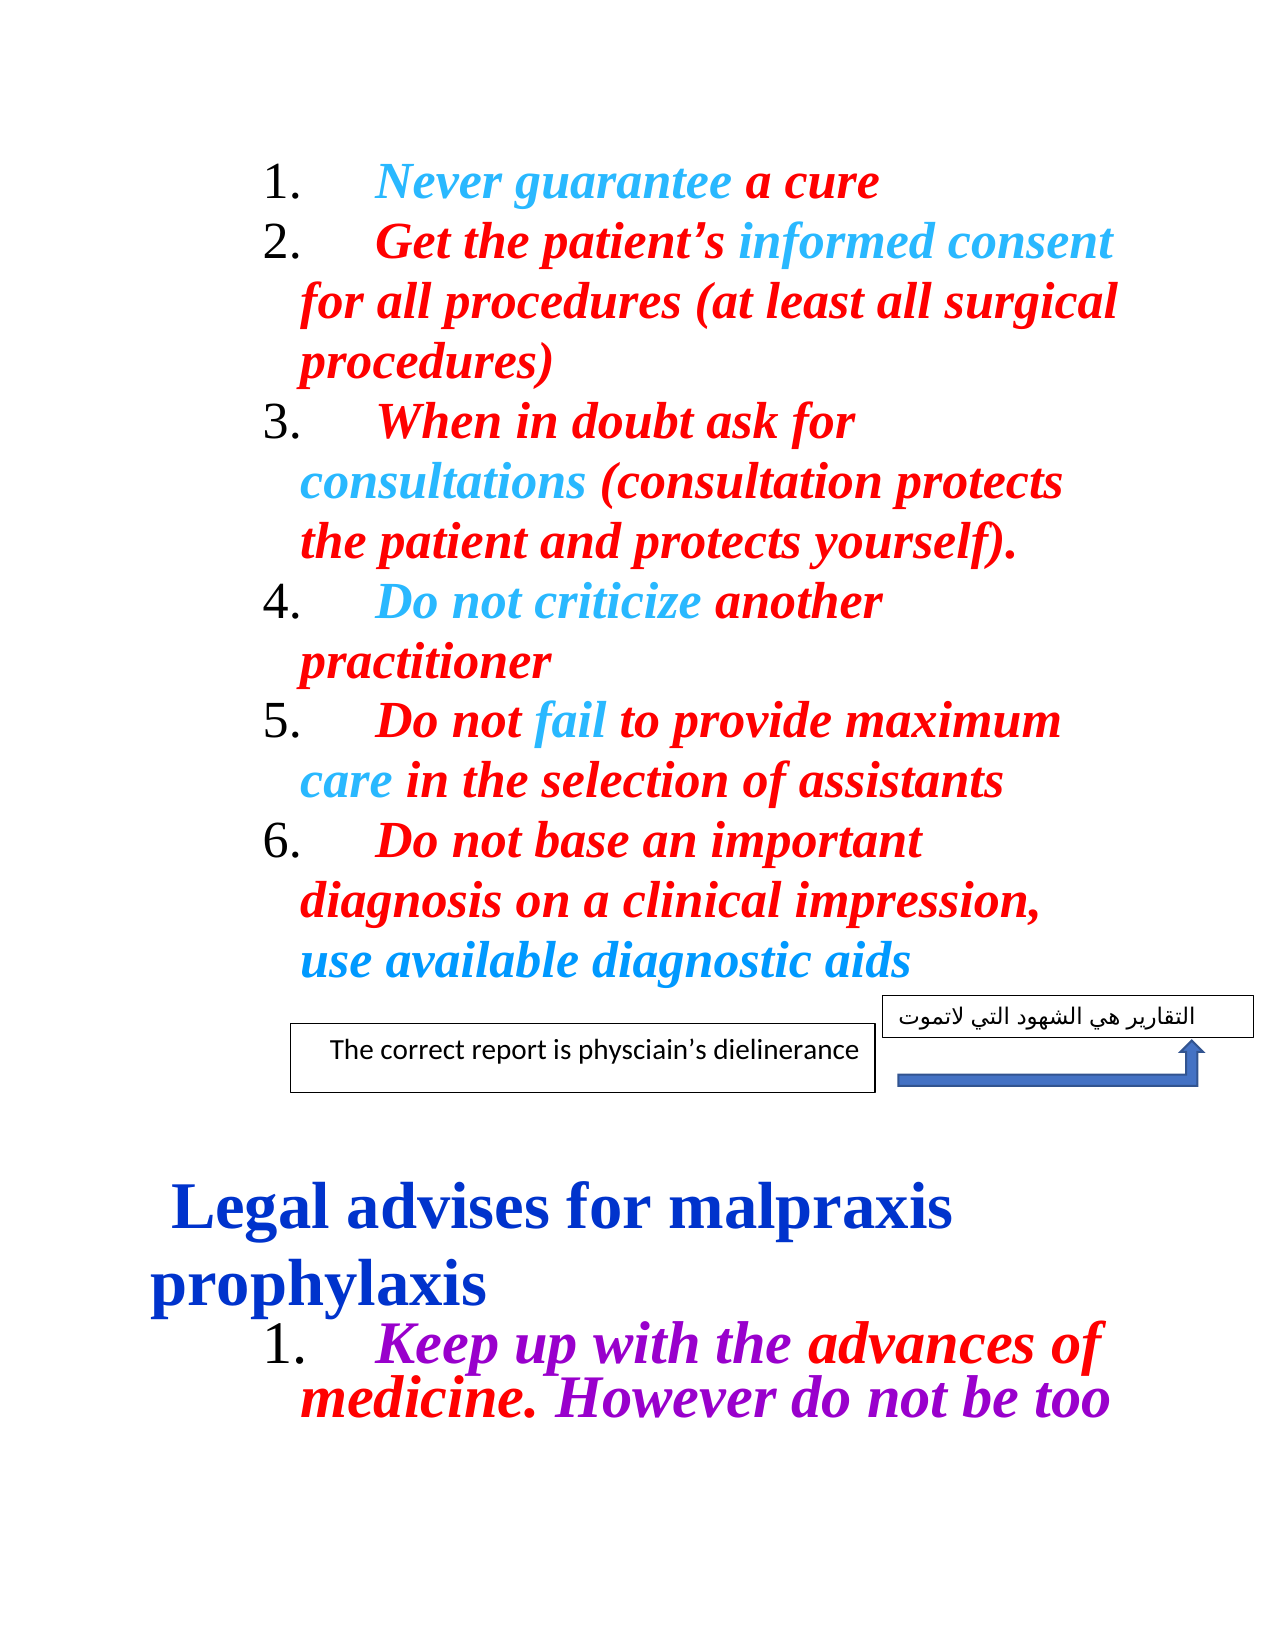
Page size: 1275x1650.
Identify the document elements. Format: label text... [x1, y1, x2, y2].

list Never guarantee a cure [262, 150, 1125, 210]
list Do not base an important diagnosis on a clinical impression, use available diagnostic aids [262, 809, 1125, 1137]
list When in doubt ask for consultations (consultation protects the patient and protects yourself). [262, 390, 1125, 569]
list Do not criticize another practitioner [262, 569, 1125, 689]
list Do not fail to provide maximum care in the selection of assistants [262, 689, 1125, 809]
text Legal advises for malpraxis prophylaxis [150, 1166, 1125, 1319]
list Get the patient’s informed consent for all procedures (at least all surgical procedures) [262, 210, 1125, 390]
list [262, 1319, 1125, 1431]
